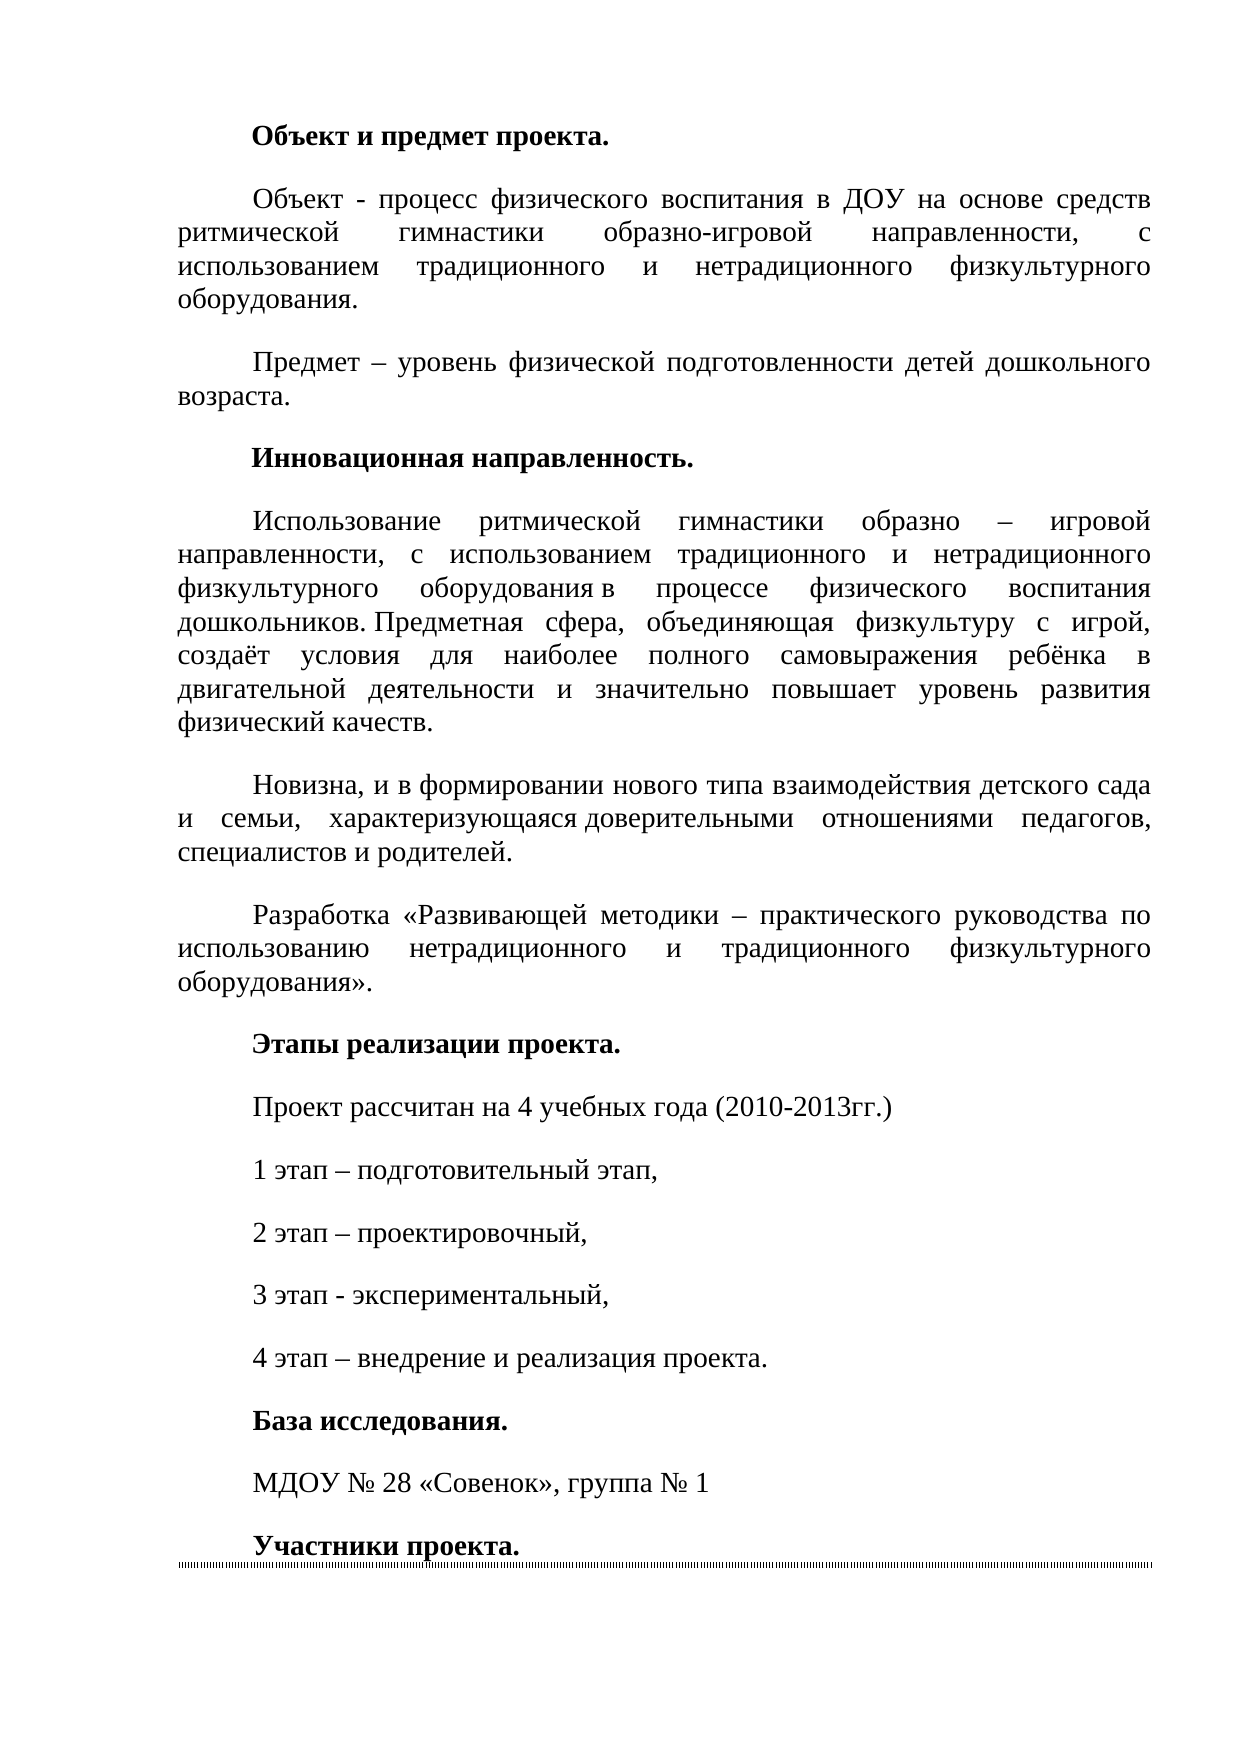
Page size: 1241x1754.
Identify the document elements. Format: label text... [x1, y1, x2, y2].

text 1 этап – подготовительный этап, [177, 1152, 1152, 1186]
text 4 этап – внедрение и реализация проекта. [177, 1340, 1152, 1374]
text Участники проекта. [177, 1528, 1152, 1568]
text Проект рассчитан на 4 учебных года (2010-2013гг.) [177, 1089, 1152, 1123]
text База исследования. [177, 1403, 1152, 1436]
text Этапы реализации проекта. [177, 1027, 1152, 1060]
text Предмет – уровень физической подготовленности детей дошкольного возраста. [177, 344, 1152, 411]
text Объект и предмет проекта. [177, 118, 1152, 152]
text Новизна, и в формировании нового типа взаимодействия детского сада и семьи, характеризующаяся доверительными отношениями педагогов, специалистов и родителей. [177, 767, 1152, 868]
text Инновационная направленность. [177, 440, 1152, 474]
text 2 этап – проектировочный, [177, 1215, 1152, 1248]
text Использование ритмической гимнастики образно – игровой направленности, с использованием традиционного и нетрадиционного физкультурного оборудования в процессе физического воспитания дошкольников. Предметная сфера, объединяющая физкультуру с игрой, создаёт условия для наиболее полного самовыражения ребёнка в двигательной деятельности и значительно повышает уровень развития физический качеств. [177, 503, 1152, 738]
text Разработка «Развивающей методики – практического руководства по использованию нетрадиционного и традиционного физкультурного оборудования». [177, 897, 1152, 997]
text МДОУ № 28 «Совенок», группа № 1 [177, 1466, 1152, 1499]
text 3 этап - экспериментальный, [177, 1277, 1152, 1311]
text Объект - процесс физического воспитания в ДОУ на основе средств ритмической гимнастики образно-игровой направленности, с использованием традиционного и нетрадиционного физкультурного оборудования. [177, 181, 1152, 315]
